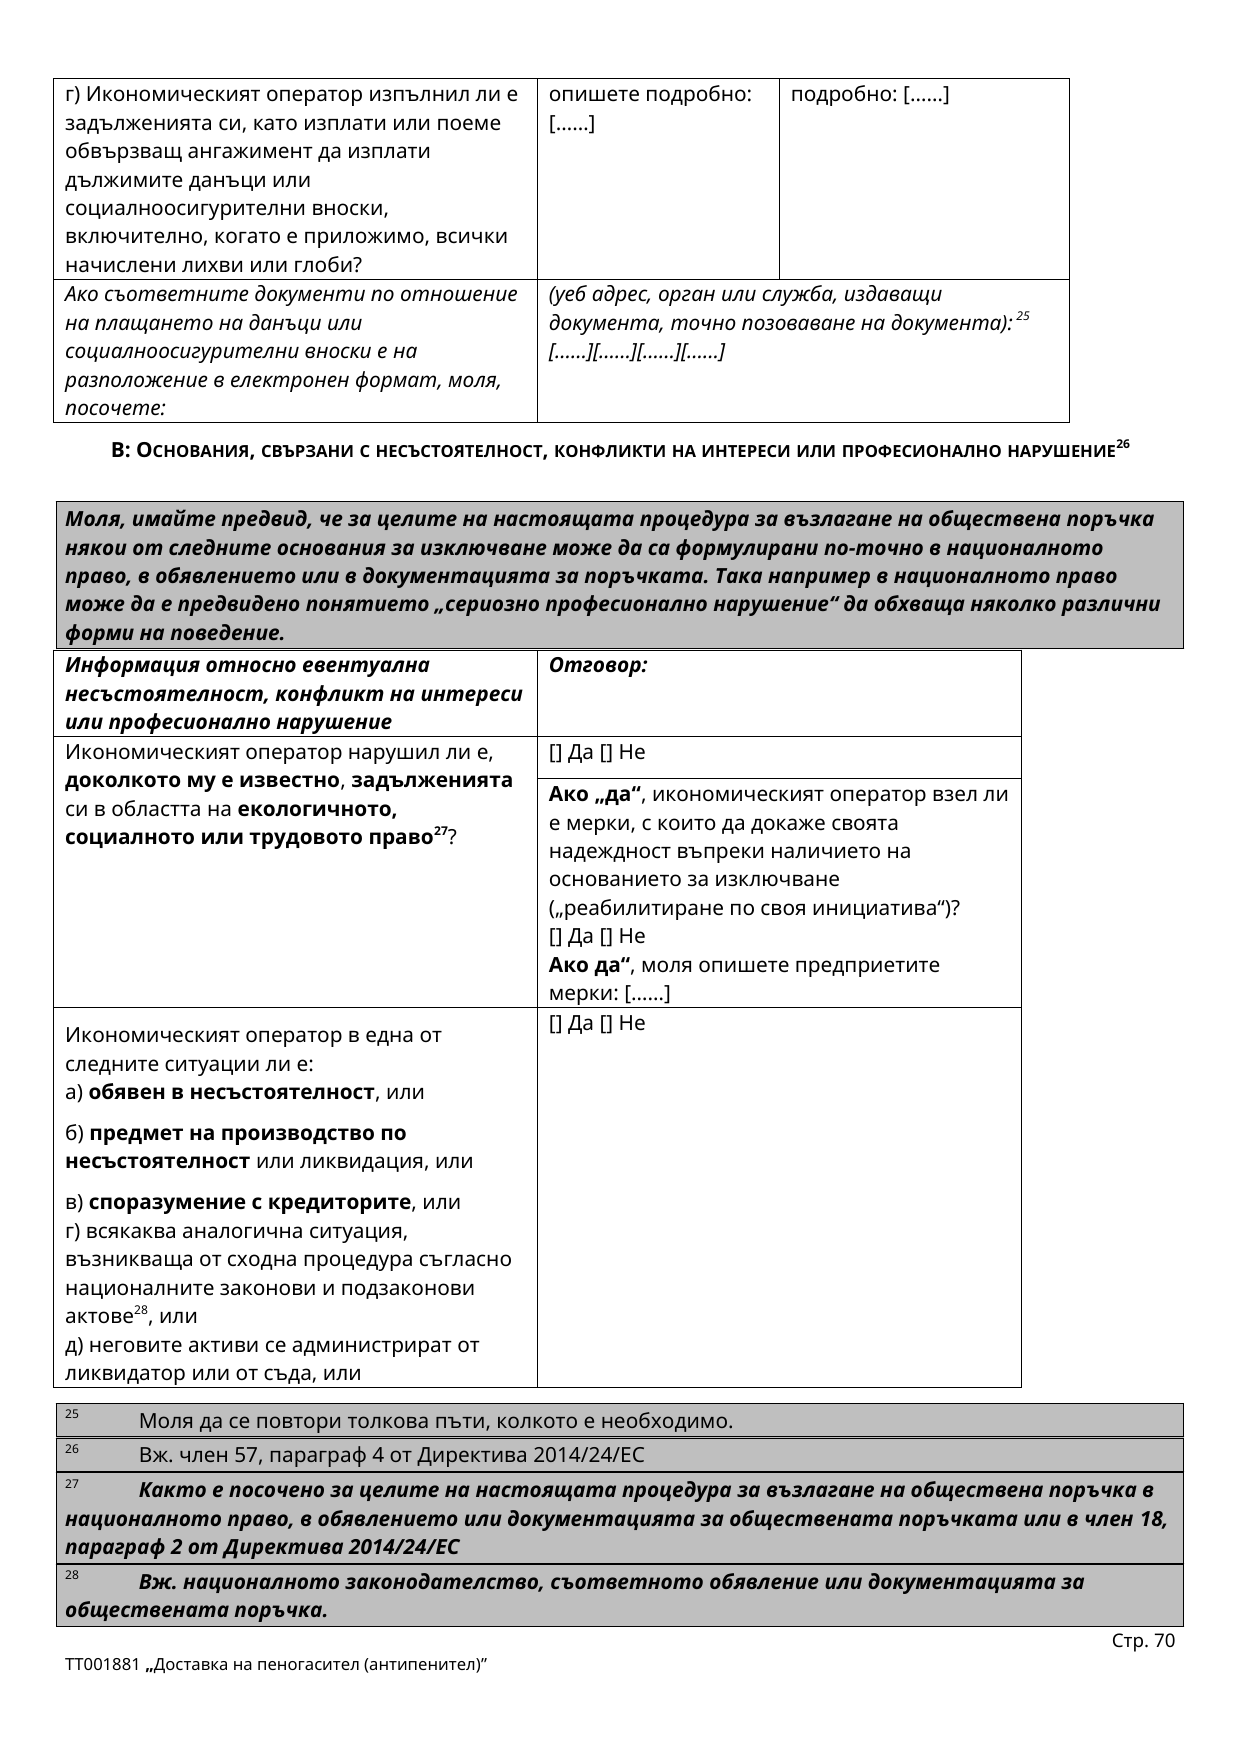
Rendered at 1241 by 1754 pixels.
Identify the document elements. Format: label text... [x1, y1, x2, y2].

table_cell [54, 1008, 537, 1387]
table_cell Ако „да“, икономическият оператор взел ли е мерки, с които да докаже своята надеждност въпреки наличието на основанието за изключване („реабилитиране по своя инициатива“)? [] Да [] Не Ако да“, моля опишете предприетите мерки: [……] [538, 779, 1021, 1007]
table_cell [538, 79, 779, 278]
table_header Информация относно евентуална несъстоятелност, конфликт на интереси или професионално нарушение [54, 651, 537, 736]
table_cell (уеб адрес, орган или служба, издаващи документа, точно позоваване на документа): [……][……][……][……] [538, 280, 1069, 422]
text Моля, имайте предвид, че за целите на настоящата процедура за възлагане на обществена поръчка някои от следните основания за изключване може да са формулирани по-точно в националното право, в обявлението или в документацията за поръчката. Така например в националното право може да е предвидено понятието „сериозно професионално нарушение“ да обхваща няколко различни форми на поведение. [57, 502, 1183, 648]
title В: Основания, свързани с несъстоятелност, конфликти на интереси или професионално нарушение [65, 435, 1175, 464]
table_cell Ако съответните документи по отношение на плащането на данъци или социалноосигурителни вноски е на разположение в електронен формат, моля, посочете: [54, 280, 537, 422]
table_cell Икономическият оператор нарушил ли е, доколкото му е известно, задълженията си в областта на екологичното, социалното или трудовото право? [54, 737, 537, 1007]
table_cell [] Да [] Не [538, 737, 1021, 778]
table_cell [780, 79, 1069, 278]
table_header Отговор: [538, 651, 1021, 736]
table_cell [538, 1008, 1021, 1387]
